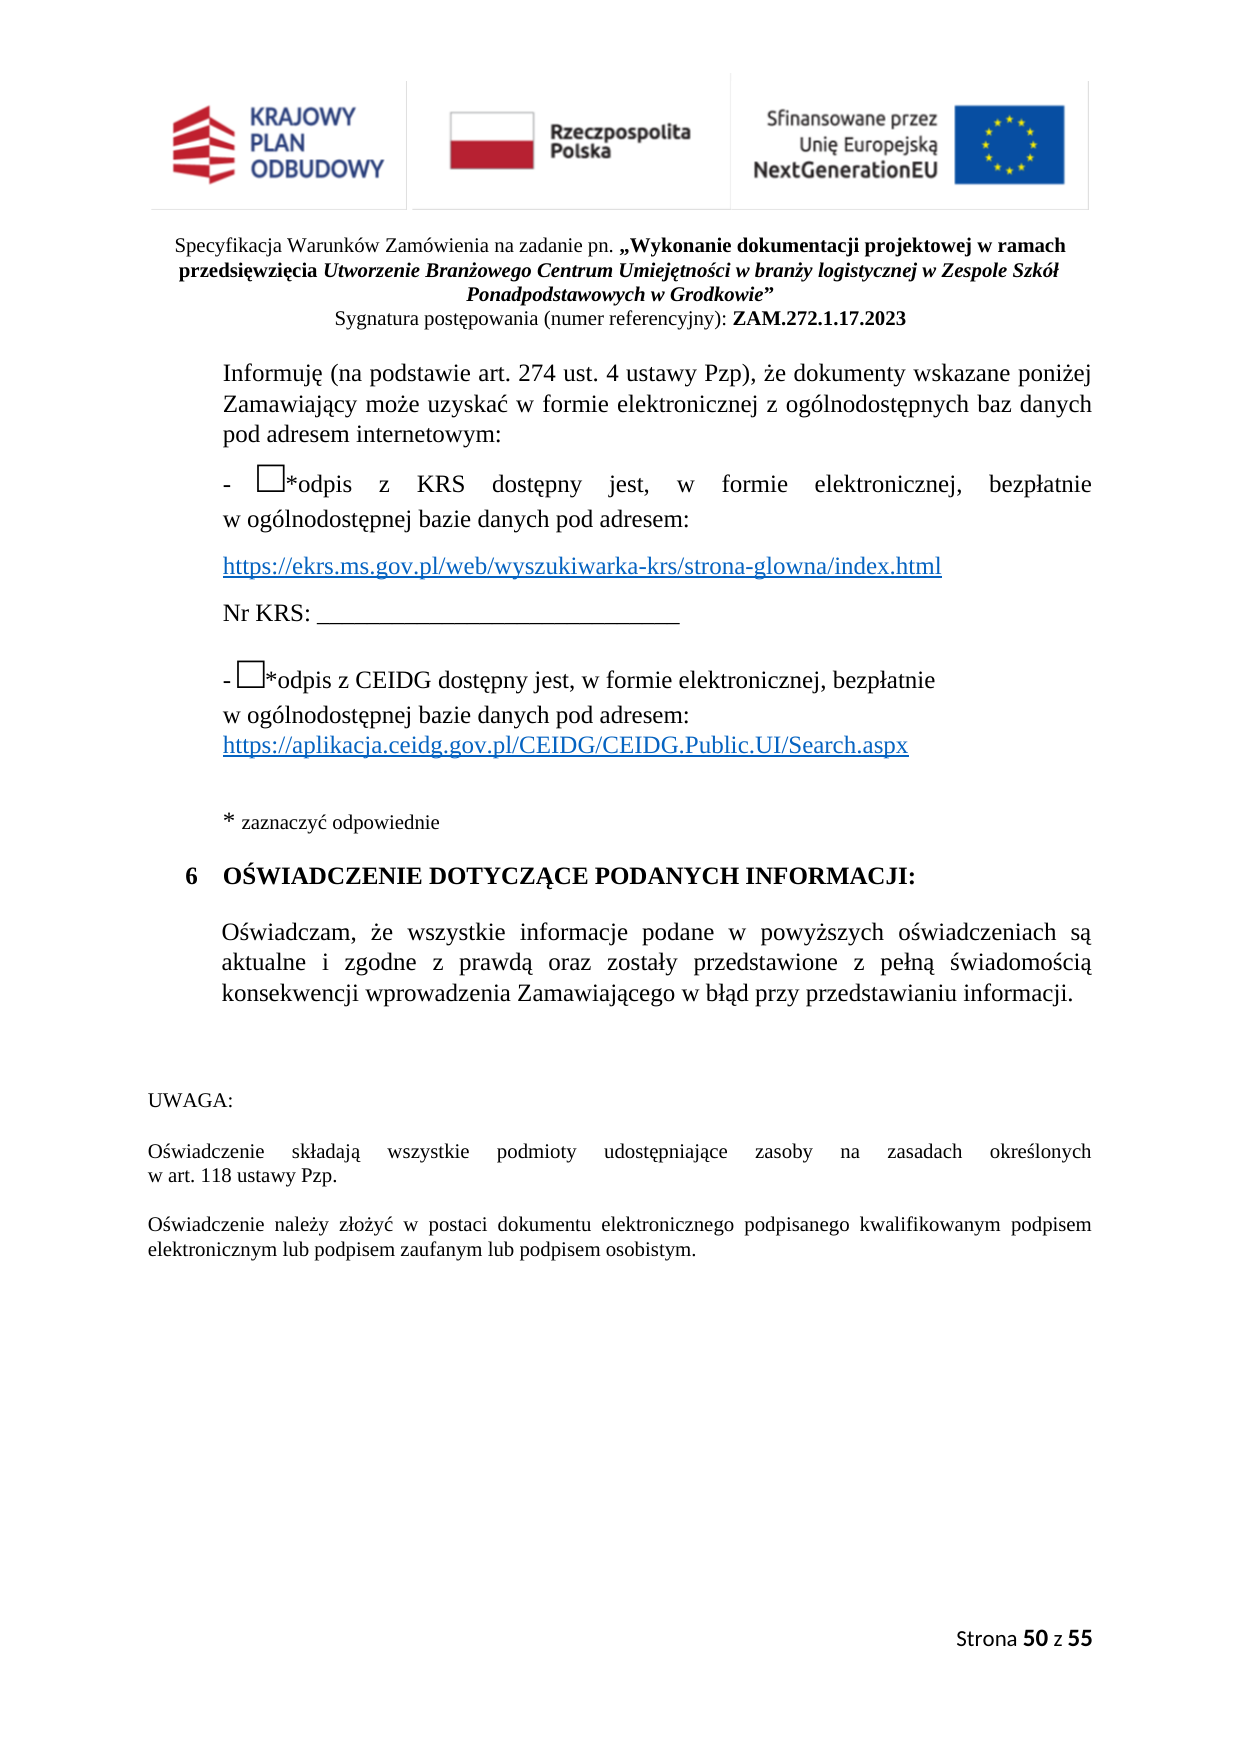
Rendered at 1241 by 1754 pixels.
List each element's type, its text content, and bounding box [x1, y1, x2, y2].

list Oświadczam, że wszystkie informacje podane w powyższych oświadczeniach są aktualne i zgodne z prawdą oraz zostały przedstawione z pełną świadomością konsekwencji wprowadzenia Zamawiającego w błąd przy przedstawianiu informacji. [221, 917, 1093, 1006]
list UWAGA: [148, 1088, 1093, 1112]
list * zaznaczyć odpowiednie [223, 806, 1093, 835]
picture [412, 73, 1089, 210]
picture [151, 81, 407, 210]
list Oświadczenie należy złożyć w postaci dokumentu elektronicznego podpisanego kwalifikowanym podpisem elektronicznym lub podpisem zaufanym lub podpisem osobistym. [148, 1212, 1093, 1261]
list Oświadczenie składają wszystkie podmioty udostępniające zasoby na zasadach określonych w art. 118 ustawy Pzp. [148, 1139, 1093, 1187]
list - □*odpis z KRS dostępny jest, w formie elektronicznej, bezpłatnie w ogólnodostępnej bazie danych pod adresem: [223, 450, 1093, 533]
list Informuję (na podstawie art. 274 ust. 4 ustawy Pzp), że dokumenty wskazane poniżej Zamawiający może uzyskać w formie elektronicznej z ogólnodostępnych baz danych pod adresem internetowym: [223, 358, 1093, 448]
list OŚWIADCZENIE DOTYCZĄCE PODANYCH INFORMACJI: [185, 861, 1093, 890]
list https://ekrs.ms.gov.pl/web/wyszukiwarka-krs/strona-glowna/index.html [223, 551, 1093, 580]
list - □*odpis z CEIDG dostępny jest, w formie elektronicznej, bezpłatnie w ogólnodostępnej bazie danych pod adresem: https://aplikacja.ceidg.gov.pl/CEIDG/CEIDG.Public.UI/Search.aspx [223, 645, 1093, 759]
list Nr KRS: _____________________________ [223, 598, 1093, 627]
